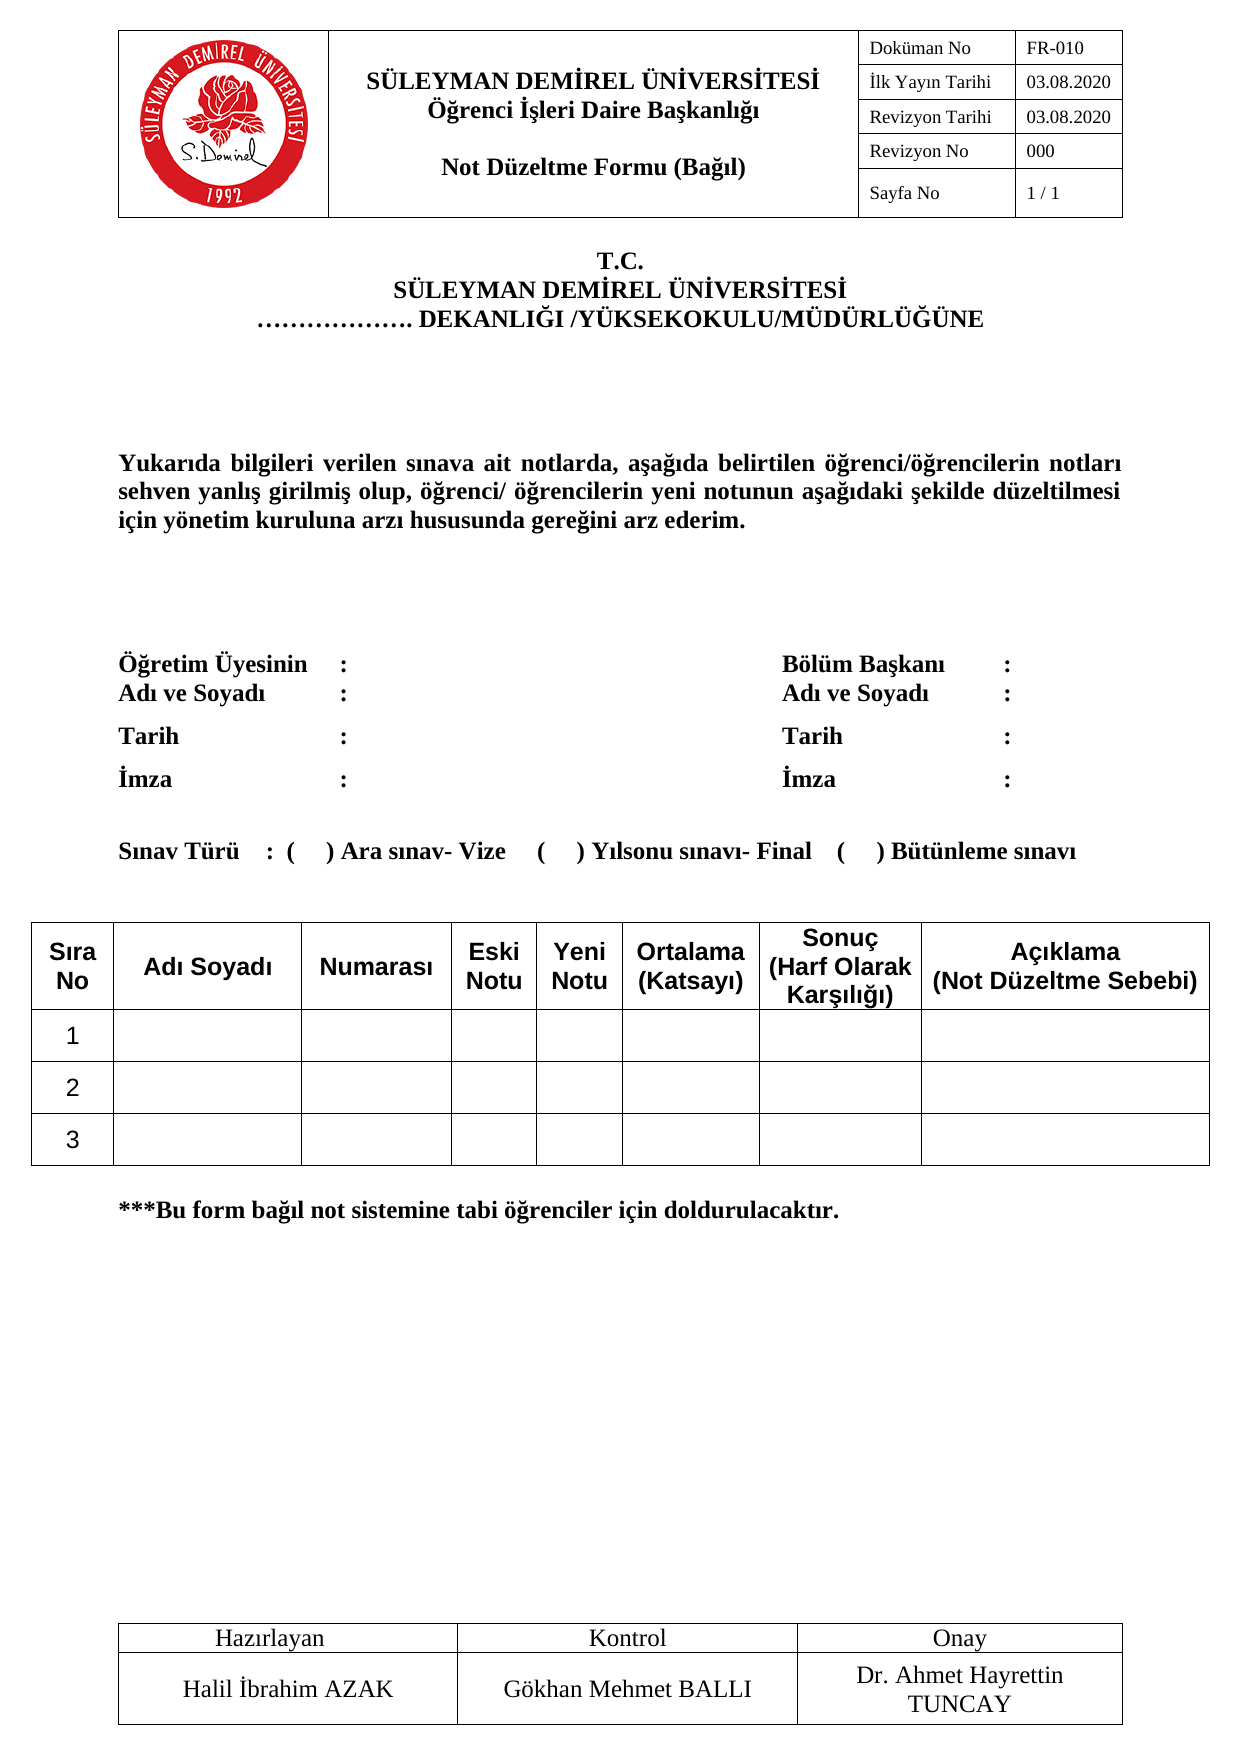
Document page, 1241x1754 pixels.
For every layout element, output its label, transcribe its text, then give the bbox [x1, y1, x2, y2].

table_cell [537, 1062, 622, 1113]
table_cell [760, 1010, 921, 1061]
table_cell [302, 1114, 451, 1165]
table_cell [537, 1114, 622, 1165]
table_cell [302, 1062, 451, 1113]
table_header Sonuç (Harf Olarak Karşılığı) [760, 923, 921, 1009]
table_cell [760, 1114, 921, 1165]
table_cell [452, 1010, 536, 1061]
table_header Açıklama (Not Düzeltme Sebebi) [922, 923, 1209, 1009]
table_header Ortalama (Katsayı) [623, 923, 759, 1009]
table_cell [623, 1114, 759, 1165]
table_cell [922, 1010, 1209, 1061]
table_cell 2 [32, 1062, 113, 1113]
table_header Adı Soyadı [114, 923, 301, 1009]
text Tarih : Tarih : [118, 721, 1122, 749]
table_cell [623, 1062, 759, 1113]
text T.C. [118, 246, 1122, 275]
text Sınav Türü : ( ) Ara sınav- Vize ( ) Yılsonu sınavı- Final ( ) Bütünleme sınavı [118, 836, 1122, 864]
table_cell [114, 1062, 301, 1113]
table_header Sıra No [32, 923, 113, 1009]
table_cell [760, 1062, 921, 1113]
table_cell [922, 1062, 1209, 1113]
table_cell [623, 1010, 759, 1061]
table_cell [922, 1114, 1209, 1165]
table_cell [114, 1114, 301, 1165]
table_header Eski Notu [452, 923, 536, 1009]
table_cell 1 [32, 1010, 113, 1061]
table_cell [114, 1010, 301, 1061]
picture [130, 30, 317, 217]
text Öğretim Üyesinin : Bölüm Başkanı : [118, 620, 1122, 678]
text ………………. DEKANLIĞI /YÜKSEKOKULU/MÜDÜRLÜĞÜNE [118, 304, 1122, 333]
table_cell [452, 1062, 536, 1113]
text İmza : İmza : [118, 764, 1122, 793]
table_cell [452, 1114, 536, 1165]
text Yukarıda bilgileri verilen sınava ait notlarda, aşağıda belirtilen öğrenci/öğrencilerin notları sehven yanlış girilmiş olup, öğrenci/ öğrencilerin yeni notunun aşağıdaki şekilde düzeltilmesi için yönetim kuruluna arzı hususunda gereğini arz ederim. [118, 448, 1122, 534]
text ***Bu form bağıl not sistemine tabi öğrenciler için doldurulacaktır. [118, 1195, 1122, 1224]
table_header Yeni Notu [537, 923, 622, 1009]
table_cell [302, 1010, 451, 1061]
text Adı ve Soyadı : Adı ve Soyadı : [118, 678, 1122, 706]
table_cell 3 [32, 1114, 113, 1165]
table_cell [537, 1010, 622, 1061]
text SÜLEYMAN DEMİREL ÜNİVERSİTESİ [118, 275, 1122, 304]
table_header Numarası [302, 923, 451, 1009]
